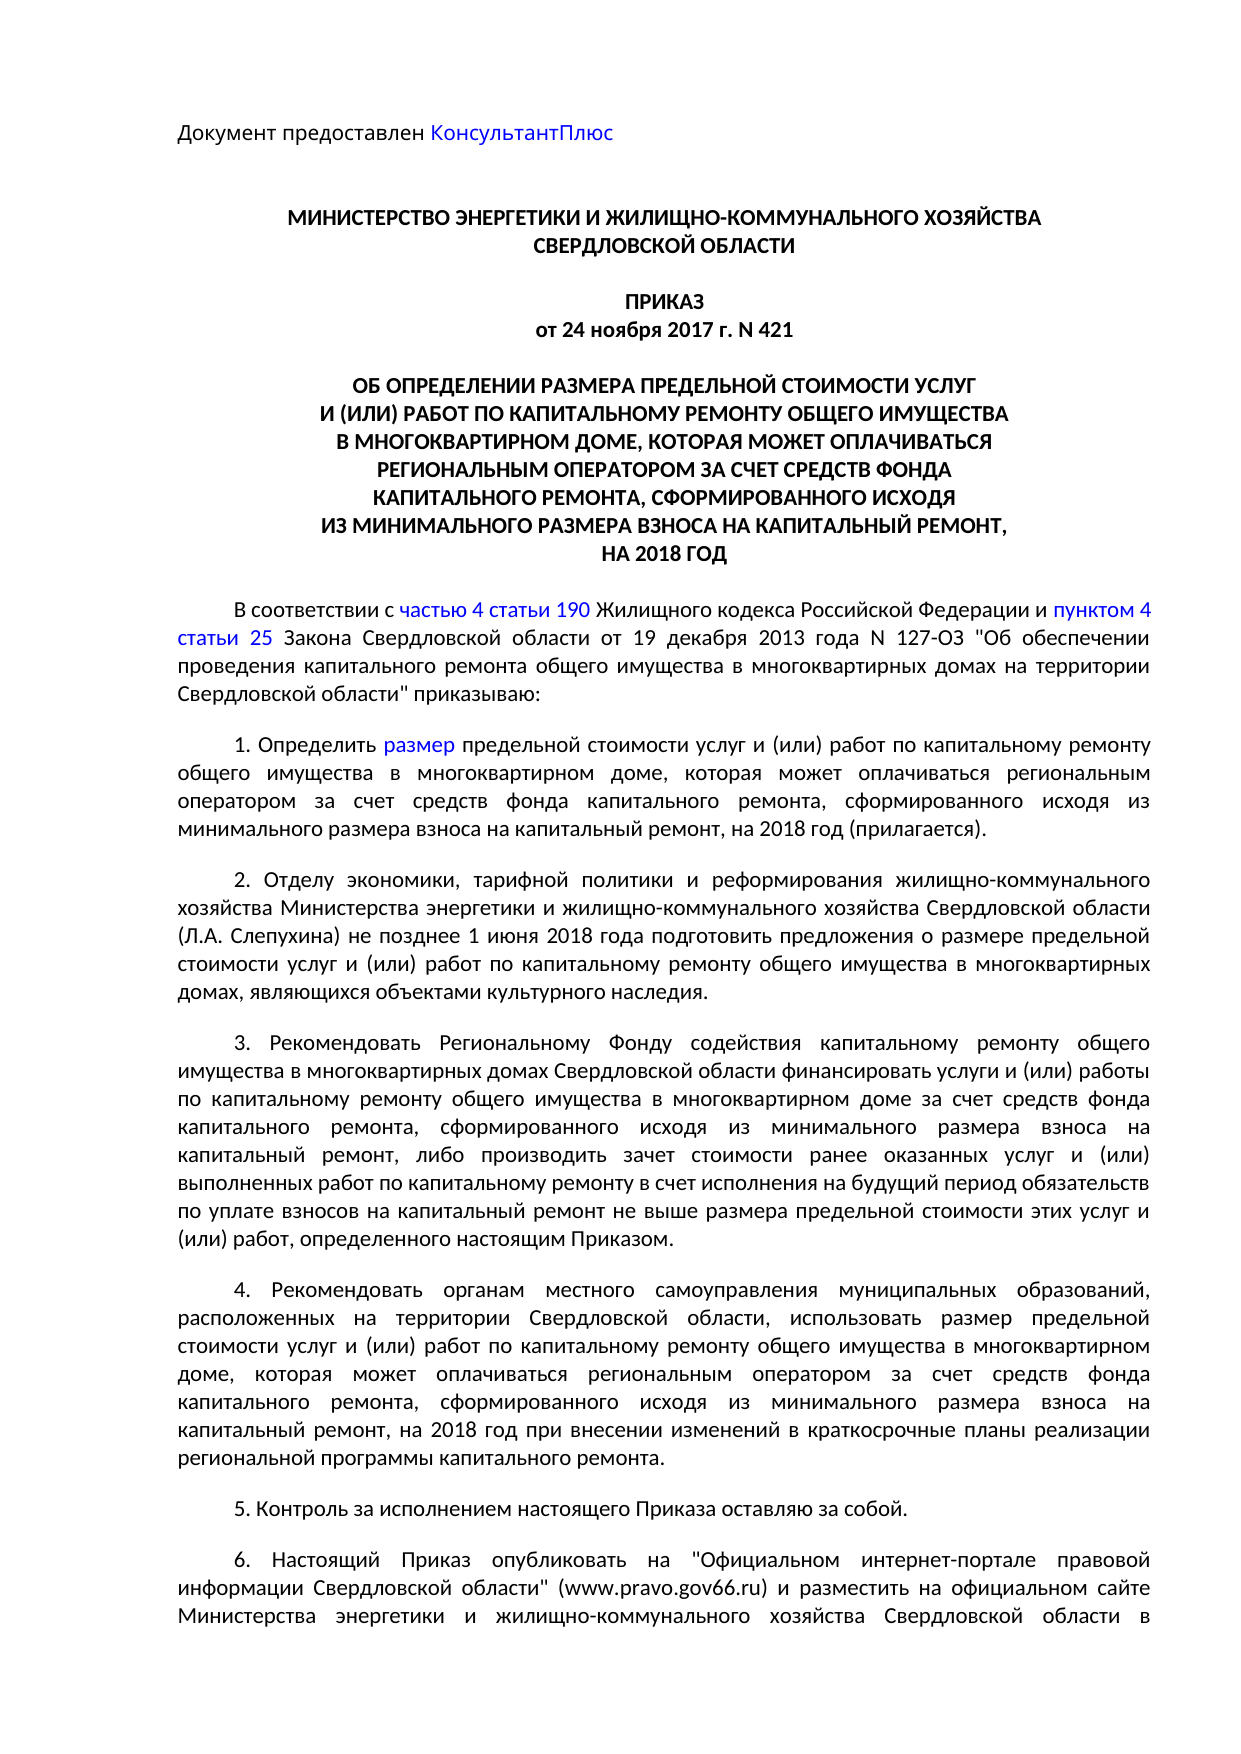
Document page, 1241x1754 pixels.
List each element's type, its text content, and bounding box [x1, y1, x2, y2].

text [177, 1545, 1152, 1629]
title ОБ ОПРЕДЕЛЕНИИ РАЗМЕРА ПРЕДЕЛЬНОЙ СТОИМОСТИ УСЛУГ [177, 371, 1152, 399]
title ПРИКАЗ [177, 287, 1152, 315]
title КАПИТАЛЬНОГО РЕМОНТА, СФОРМИРОВАННОГО ИСХОДЯ [177, 483, 1152, 511]
title Документ предоставлен КонсультантПлюс [177, 118, 1152, 175]
title РЕГИОНАЛЬНЫМ ОПЕРАТОРОМ ЗА СЧЕТ СРЕДСТВ ФОНДА [177, 455, 1152, 483]
text 5. Контроль за исполнением настоящего Приказа оставляю за собой. [177, 1494, 1152, 1522]
title И (ИЛИ) РАБОТ ПО КАПИТАЛЬНОМУ РЕМОНТУ ОБЩЕГО ИМУЩЕСТВА [177, 399, 1152, 427]
text 3. Рекомендовать Региональному Фонду содействия капитальному ремонту общего имущества в многоквартирных домах Свердловской области финансировать услуги и (или) работы по капитальному ремонту общего имущества в многоквартирном доме за счет средств фонда капитального ремонта, сформированного исходя из минимального размера взноса на капитальный ремонт, либо производить зачет стоимости ранее оказанных услуг и (или) выполненных работ по капитальному ремонту в счет исполнения на будущий период обязательств по уплате взносов на капитальный ремонт не выше размера предельной стоимости этих услуг и (или) работ, определенного настоящим Приказом. [177, 1028, 1152, 1252]
text 2. Отделу экономики, тарифной политики и реформирования жилищно-коммунального хозяйства Министерства энергетики и жилищно-коммунального хозяйства Свердловской области (Л.А. Слепухина) не позднее 1 июня 2018 года подготовить предложения о размере предельной стоимости услуг и (или) работ по капитальному ремонту общего имущества в многоквартирных домах, являющихся объектами культурного наследия. [177, 865, 1152, 1005]
title МИНИСТЕРСТВО ЭНЕРГЕТИКИ И ЖИЛИЩНО-КОММУНАЛЬНОГО ХОЗЯЙСТВА [177, 203, 1152, 231]
title ИЗ МИНИМАЛЬНОГО РАЗМЕРА ВЗНОСА НА КАПИТАЛЬНЫЙ РЕМОНТ, [177, 511, 1152, 539]
title В МНОГОКВАРТИРНОМ ДОМЕ, КОТОРАЯ МОЖЕТ ОПЛАЧИВАТЬСЯ [177, 427, 1152, 455]
title НА 2018 ГОД [177, 539, 1152, 567]
text 4. Рекомендовать органам местного самоуправления муниципальных образований, расположенных на территории Свердловской области, использовать размер предельной стоимости услуг и (или) работ по капитальному ремонту общего имущества в многоквартирном доме, которая может оплачиваться региональным оператором за счет средств фонда капитального ремонта, сформированного исходя из минимального размера взноса на капитальный ремонт, на 2018 год при внесении изменений в краткосрочные планы реализации региональной программы капитального ремонта. [177, 1275, 1152, 1472]
text 1. Определить размер предельной стоимости услуг и (или) работ по капитальному ремонту общего имущества в многоквартирном доме, которая может оплачиваться региональным оператором за счет средств фонда капитального ремонта, сформированного исходя из минимального размера взноса на капитальный ремонт, на 2018 год (прилагается). [177, 730, 1152, 842]
title СВЕРДЛОВСКОЙ ОБЛАСТИ [177, 231, 1152, 259]
text В соответствии с частью 4 статьи 190 Жилищного кодекса Российской Федерации и пунктом 4 статьи 25 Закона Свердловской области от 19 декабря 2013 года N 127-ОЗ "Об обеспечении проведения капитального ремонта общего имущества в многоквартирных домах на территории Свердловской области" приказываю: [177, 595, 1152, 707]
title от 24 ноября 2017 г. N 421 [177, 315, 1152, 343]
